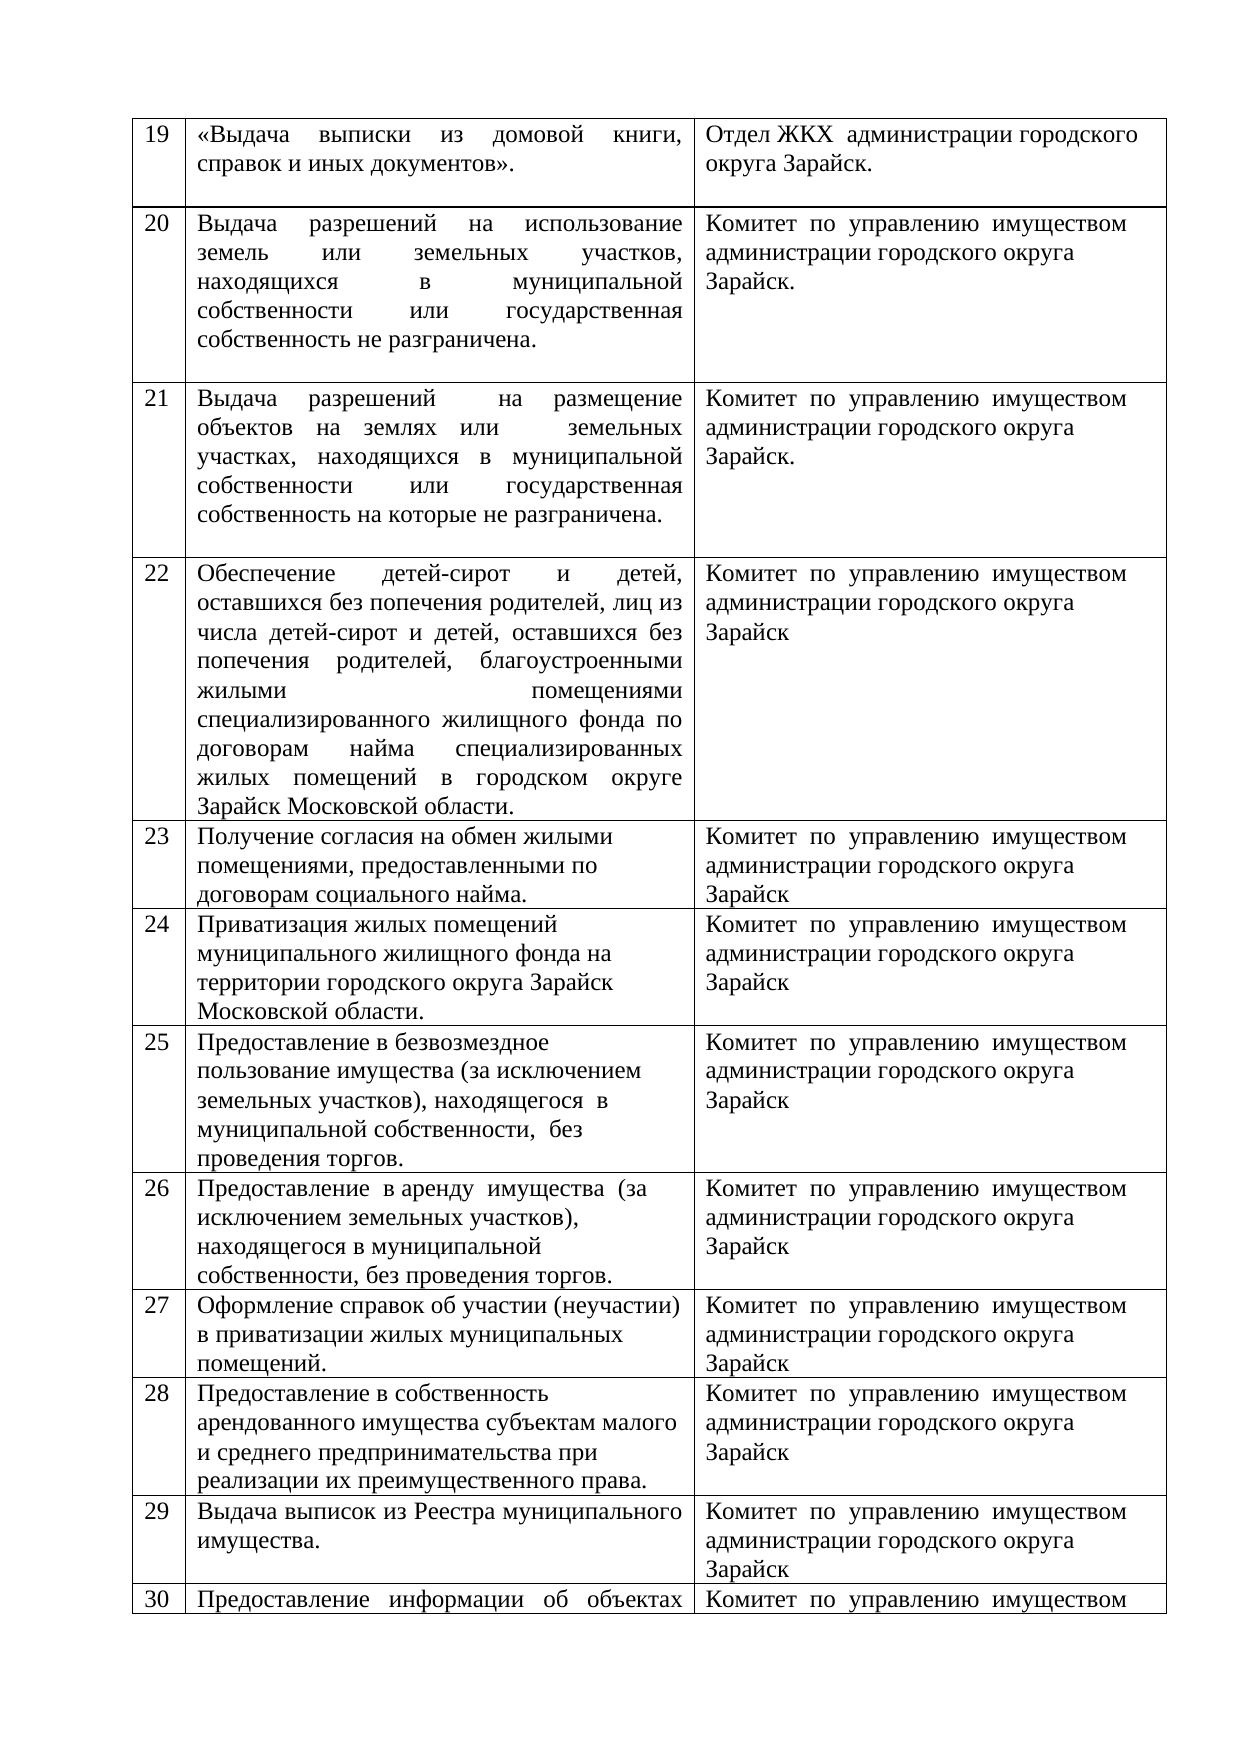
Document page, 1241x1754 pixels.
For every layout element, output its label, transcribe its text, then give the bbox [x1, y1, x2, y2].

table_cell 28 [133, 1378, 185, 1494]
table_cell Оформление справок об участии (неучастии) в приватизации жилых муниципальных помещений. [186, 1290, 694, 1377]
table_cell 22 [133, 558, 185, 820]
table_cell Комитет по управлению имуществом администрации городского округа Зарайск [695, 1496, 1166, 1583]
table_cell Предоставление в собственность арендованного имущества субъектам малого и среднего предпринимательства при реализации их преимущественного права. [186, 1378, 694, 1494]
table_cell Комитет по управлению имуществом администрации городского округа Зарайск [695, 1026, 1166, 1172]
table_cell Обеспечение детей-сирот и детей, оставшихся без попечения родителей, лиц из числа детей-сирот и детей, оставшихся без попечения родителей, благоустроенными жилыми помещениями специализированного жилищного фонда по договорам найма специализированных жилых помещений в городском округе Зарайск Московской области. [186, 558, 694, 820]
table_cell Выдача выписок из Реестра муниципального имущества. [186, 1496, 694, 1583]
table_cell 21 [133, 383, 185, 557]
table_cell Комитет по управлению имуществом администрации городского округа Зарайск [695, 558, 1166, 820]
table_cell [695, 119, 1166, 206]
table_cell Комитет по управлению имуществом администрации городского округа Зарайск [695, 1378, 1166, 1494]
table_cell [186, 1584, 694, 1613]
table_cell 24 [133, 909, 185, 1025]
table_cell Получение согласия на обмен жилыми помещениями, предоставленными по договорам социального найма. [186, 821, 694, 908]
table_cell Выдача разрешений на использование земель или земельных участков, находящихся в муниципальной собственности или государственная собственность не разграничена. [186, 208, 694, 382]
table_cell Комитет по управлению имуществом администрации городского округа Зарайск [695, 1290, 1166, 1377]
table_cell Комитет по управлению имуществом администрации городского округа Зарайск [695, 821, 1166, 908]
table_cell 30 [133, 1584, 185, 1613]
table_cell «Выдача выписки из домовой книги, справок и иных документов». [186, 119, 694, 206]
table_cell Комитет по управлению имуществом администрации городского округа Зарайск. [695, 208, 1166, 382]
table_cell Комитет по управлению имуществом администрации городского округа Зарайск [695, 1173, 1166, 1289]
table_cell 29 [133, 1496, 185, 1583]
table_cell Комитет по управлению имуществом администрации городского округа Зарайск. [695, 383, 1166, 557]
table_cell 19 [133, 119, 185, 206]
table_cell 27 [133, 1290, 185, 1377]
table_cell 25 [133, 1026, 185, 1172]
table_cell Приватизация жилых помещений муниципального жилищного фонда на территории городского округа Зарайск Московской области. [186, 909, 694, 1025]
table_cell Комитет по управлению имуществом администрации городского округа Зарайск [695, 909, 1166, 1025]
table_cell 23 [133, 821, 185, 908]
table_cell Предоставление в аренду имущества (за исключением земельных участков), находящегося в муниципальной собственности, без проведения торгов. [186, 1173, 694, 1289]
table_cell Предоставление в безвозмездное пользование имущества (за исключением земельных участков), находящегося в муниципальной собственности, без проведения торгов. [186, 1026, 694, 1172]
table_cell Выдача разрешений на размещение объектов на землях или земельных участках, находящихся в муниципальной собственности или государственная собственность на которые не разграничена. [186, 383, 694, 557]
table_cell 26 [133, 1173, 185, 1289]
table_cell 20 [133, 208, 185, 382]
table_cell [695, 1584, 1166, 1613]
